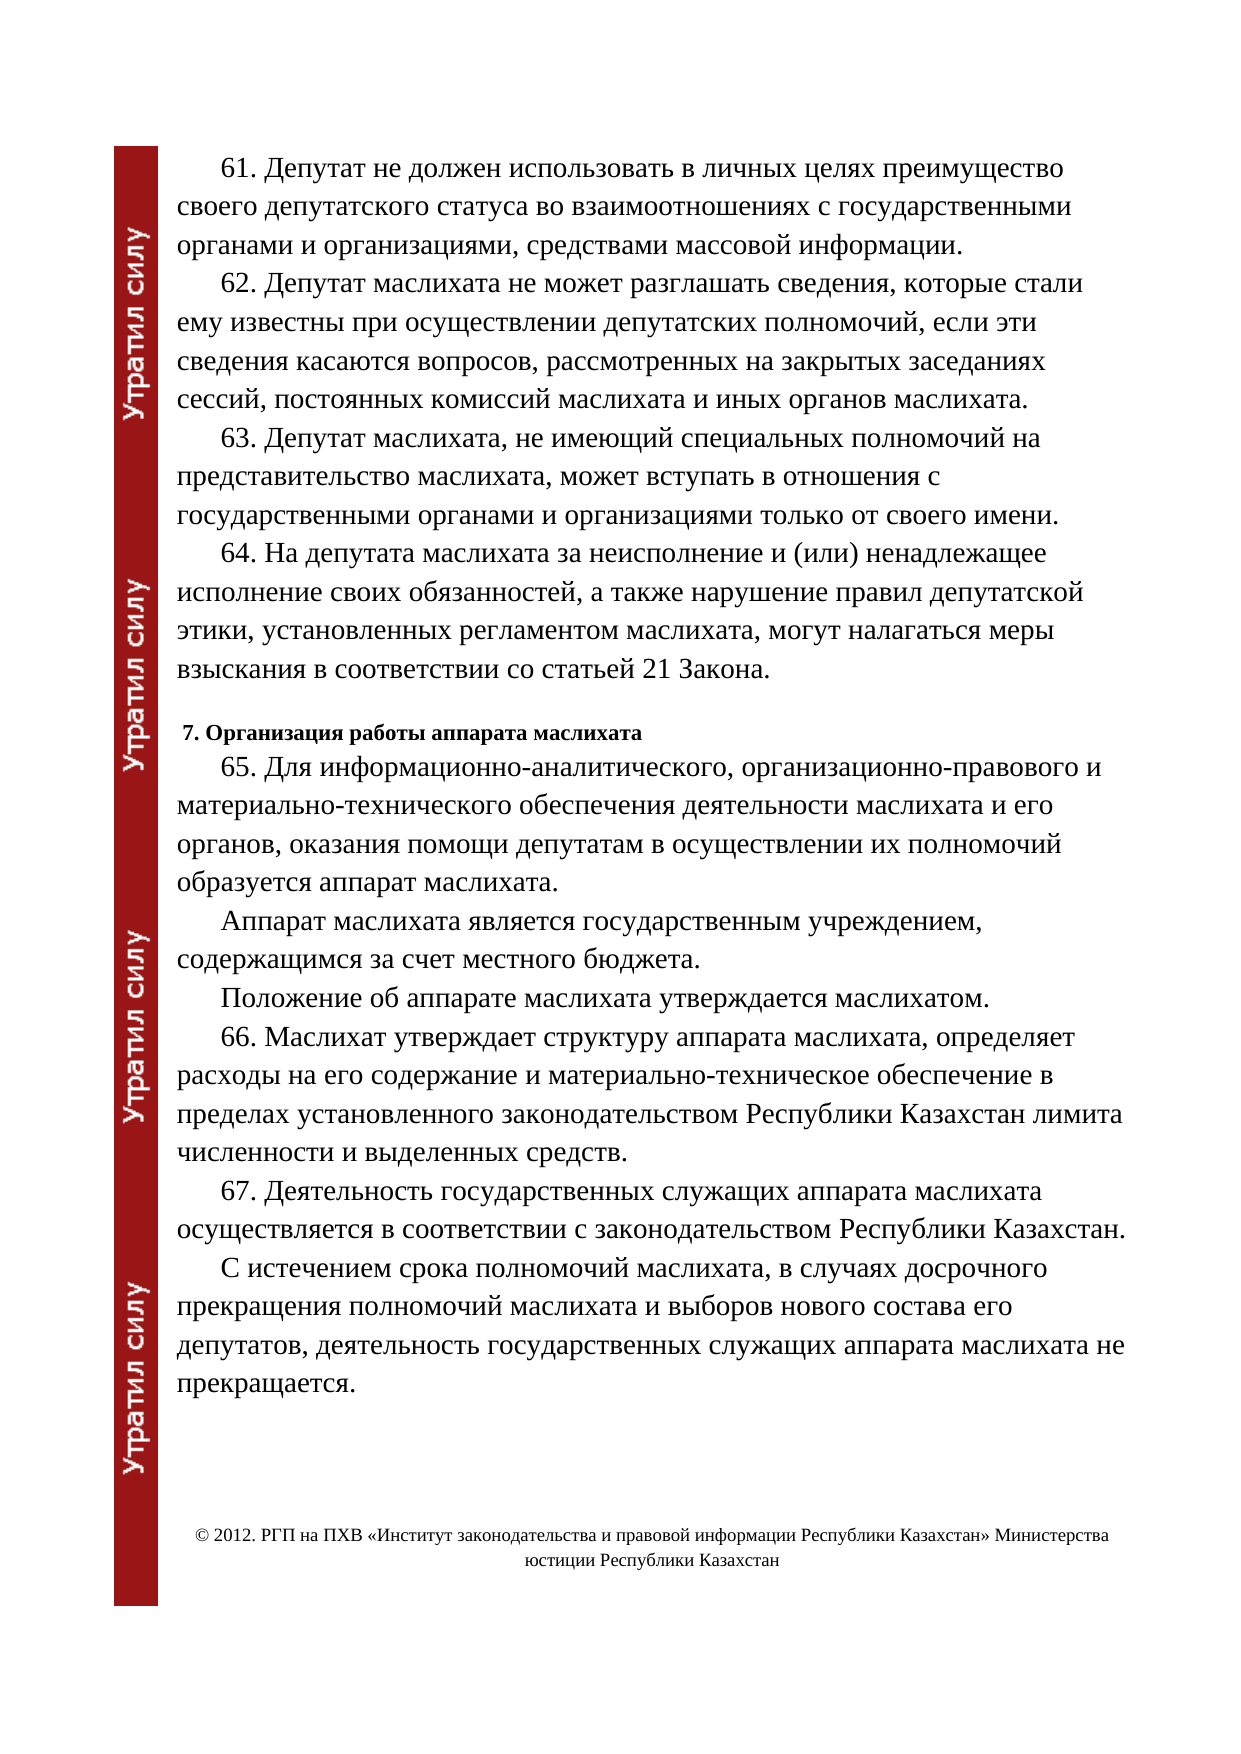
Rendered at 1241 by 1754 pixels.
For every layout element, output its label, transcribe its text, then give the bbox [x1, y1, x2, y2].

picture [114, 1570, 158, 1606]
picture [114, 1429, 158, 1524]
picture [114, 146, 158, 150]
text 65. Для информационно-аналитического, организационно-правового и материально-технического обеспечения деятельности маслихата и его органов, оказания помощи депутатам в осуществлении их полномочий образуется аппарат маслихата. Аппарат маслихата является государственным учреждением, содержащимся за счет местного бюджета. Положение об аппарате маслихата утверждается маслихатом. 66. Маслихат утверждает структуру аппарата маслихата, определяет расходы на его содержание и материально-техническое обеспечение в пределах установленного законодательством Республики Казахстан лимита численности и выделенных средств. 67. Деятельность государственных служащих аппарата маслихата осуществляется в соответствии с законодательством Республики Казахстан. С истечением срока полномочий маслихата, в случаях досрочного прекращения полномочий маслихата и выборов нового состава его депутатов, деятельность государственных служащих аппарата маслихата не прекращается. [112, 749, 1128, 1429]
text 7. Организация работы аппарата маслихата [112, 719, 1128, 745]
picture [114, 715, 158, 719]
text © 2012. РГП на ПХВ «Институт законодательства и правовой информации Республики Казахстан» Министерства юстиции Республики Казахстан [112, 1524, 1128, 1570]
picture [114, 745, 158, 749]
